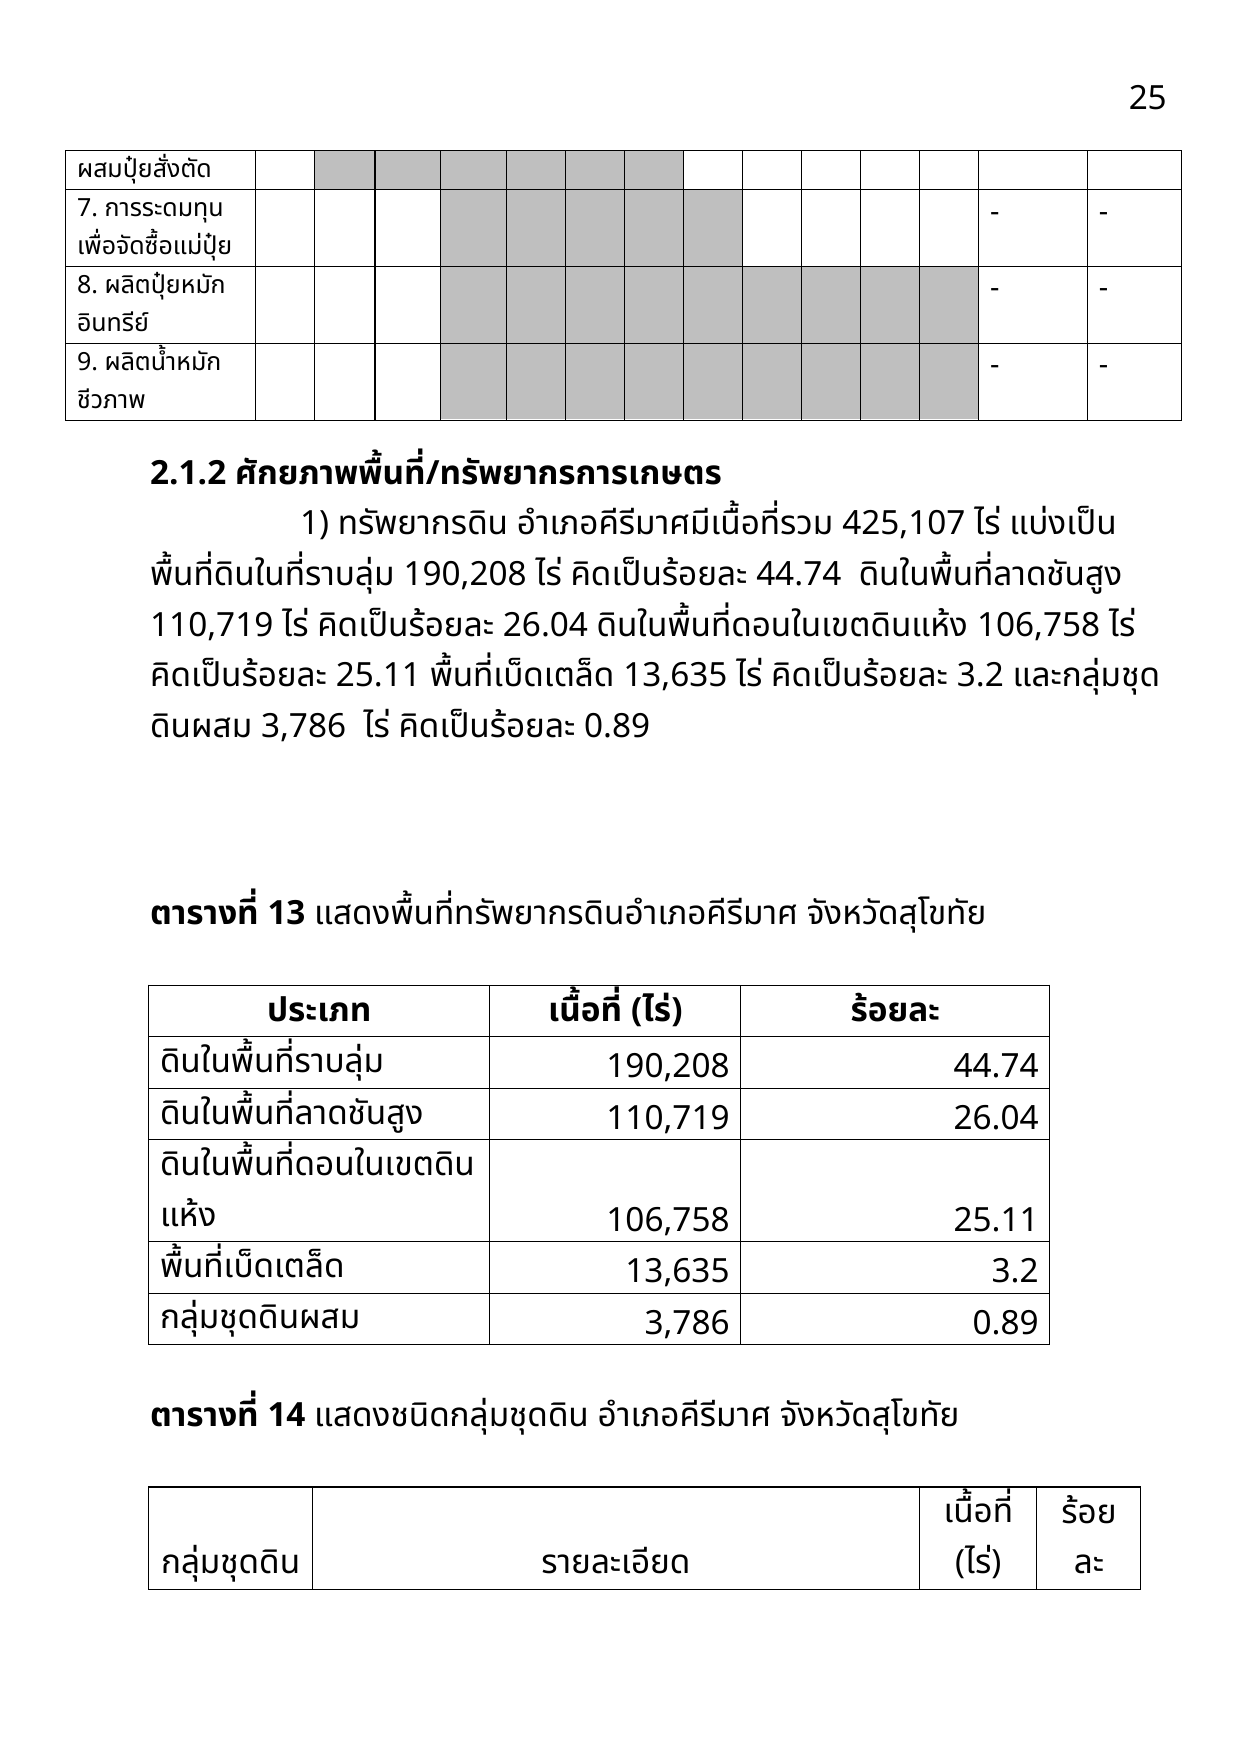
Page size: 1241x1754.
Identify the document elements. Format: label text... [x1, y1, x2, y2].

table_cell [441, 190, 506, 266]
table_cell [66, 151, 255, 189]
table_cell [743, 190, 801, 266]
table_cell [684, 344, 742, 419]
table_cell พื้นที่เบ็ดเตล็ด [149, 1242, 489, 1292]
table_cell [861, 344, 919, 419]
table_cell [684, 267, 742, 343]
table_cell [684, 190, 742, 266]
table_cell 190,208 [490, 1037, 740, 1088]
table_cell [802, 190, 860, 266]
table_cell [566, 344, 624, 419]
table_cell [566, 151, 624, 189]
table_cell - [1088, 151, 1181, 189]
text ตารางที่ 14 แสดงชนิดกลุ่มชุดดิน อำเภอคีรีมาศ จังหวัดสุโขทัย [150, 1390, 1167, 1441]
table_cell 7. การระดมทุนเพื่อจัดซื้อแม่ปุ๋ย [66, 190, 255, 266]
table_cell 8. ผลิตปุ๋ยหมักอินทรีย์ [66, 267, 255, 343]
table_header ร้อยละ [741, 986, 1049, 1036]
table_cell - [979, 151, 1087, 189]
table_cell 26.04 [741, 1089, 1049, 1139]
table_cell [861, 190, 919, 266]
table_cell [802, 344, 860, 419]
text 1) ทรัพยากรดิน อำเภอคีรีมาศมีเนื้อที่รวม 425,107 ไร่ แบ่งเป็นพื้นที่ดินในที่ราบลุ่ม 190,208 ไร่ คิดเป็นร้อยละ 44.74 ดินในพื้นที่ลาดชันสูง 110,719 ไร่ คิดเป็นร้อยละ 26.04 ดินในพื้นที่ดอนในเขตดินแห้ง 106,758 ไร่ คิดเป็นร้อยละ 25.11 พื้นที่เบ็ดเตล็ด 13,635 ไร่ คิดเป็นร้อยละ 3.2 และกลุ่มชุดดินผสม 3,786 ไร่ คิดเป็นร้อยละ 0.89 [150, 499, 1167, 752]
table_header ประเภท [149, 986, 489, 1036]
table_cell [315, 344, 374, 419]
table_cell [441, 267, 506, 343]
table_cell ดินในพื้นที่ดอนในเขตดินแห้ง [149, 1140, 489, 1241]
table_cell 3.2 [741, 1242, 1049, 1292]
table_cell [315, 267, 374, 343]
table_cell [743, 267, 801, 343]
table_cell [861, 267, 919, 343]
table_cell [625, 151, 683, 189]
table_cell [441, 344, 506, 419]
table_cell [743, 344, 801, 419]
table_cell [507, 190, 565, 266]
table_cell 3,786 [490, 1294, 740, 1344]
table_cell 0.89 [741, 1294, 1049, 1344]
table_cell [802, 151, 860, 189]
table_cell [625, 190, 683, 266]
table_cell [920, 151, 978, 189]
table_cell 44.74 [741, 1037, 1049, 1088]
table_cell [802, 267, 860, 343]
table_cell กลุ่มชุดดินผสม [149, 1294, 489, 1344]
table_cell [684, 151, 742, 189]
table_cell [507, 151, 565, 189]
table_cell [256, 344, 314, 419]
table_cell [441, 151, 506, 189]
table_cell [920, 344, 978, 419]
table_cell [256, 151, 314, 189]
table_cell [376, 151, 440, 189]
table_cell [376, 190, 440, 266]
table_cell [507, 344, 565, 419]
table_cell - [1088, 267, 1181, 343]
table_cell [625, 344, 683, 419]
table_cell 110,719 [490, 1089, 740, 1139]
table_cell - [979, 190, 1087, 266]
table_cell [507, 267, 565, 343]
table_cell [256, 267, 314, 343]
table_cell 106,758 [490, 1140, 740, 1241]
table_cell [743, 151, 801, 189]
table_cell [625, 267, 683, 343]
table_cell 9. ผลิตน้ำหมักชีวภาพ [66, 344, 255, 419]
text ตารางที่ 13 แสดงพื้นที่ทรัพยากรดินอำเภอคีรีมาศ จังหวัดสุโขทัย [150, 888, 1167, 939]
table_cell - [1088, 344, 1181, 419]
table_cell [861, 151, 919, 189]
table_cell [315, 151, 374, 189]
table_cell - [979, 267, 1087, 343]
table_cell ดินในพื้นที่ราบลุ่ม [149, 1037, 489, 1088]
table_cell - [979, 344, 1087, 419]
table_cell 13,635 [490, 1242, 740, 1292]
table_cell [920, 267, 978, 343]
table_cell [566, 190, 624, 266]
table_cell [315, 190, 374, 266]
table_header ร้อยละ [1037, 1488, 1140, 1588]
table_cell [376, 344, 440, 419]
table_cell [920, 190, 978, 266]
table_cell ดินในพื้นที่ลาดชันสูง [149, 1089, 489, 1139]
table_header เนื้อที่ (ไร่) [490, 986, 740, 1036]
table_cell - [1088, 190, 1181, 266]
table_cell [566, 267, 624, 343]
table_cell [376, 267, 440, 343]
table_cell 25.11 [741, 1140, 1049, 1241]
table_header รายละเอียด [313, 1488, 919, 1588]
table_header เนื้อที่ (ไร่) [920, 1488, 1036, 1588]
table_header กลุ่มชุดดิน [149, 1488, 312, 1588]
text 2.1.2 ศักยภาพพื้นที่/ทรัพยากรการเกษตร [150, 448, 1167, 499]
table_cell [256, 190, 314, 266]
